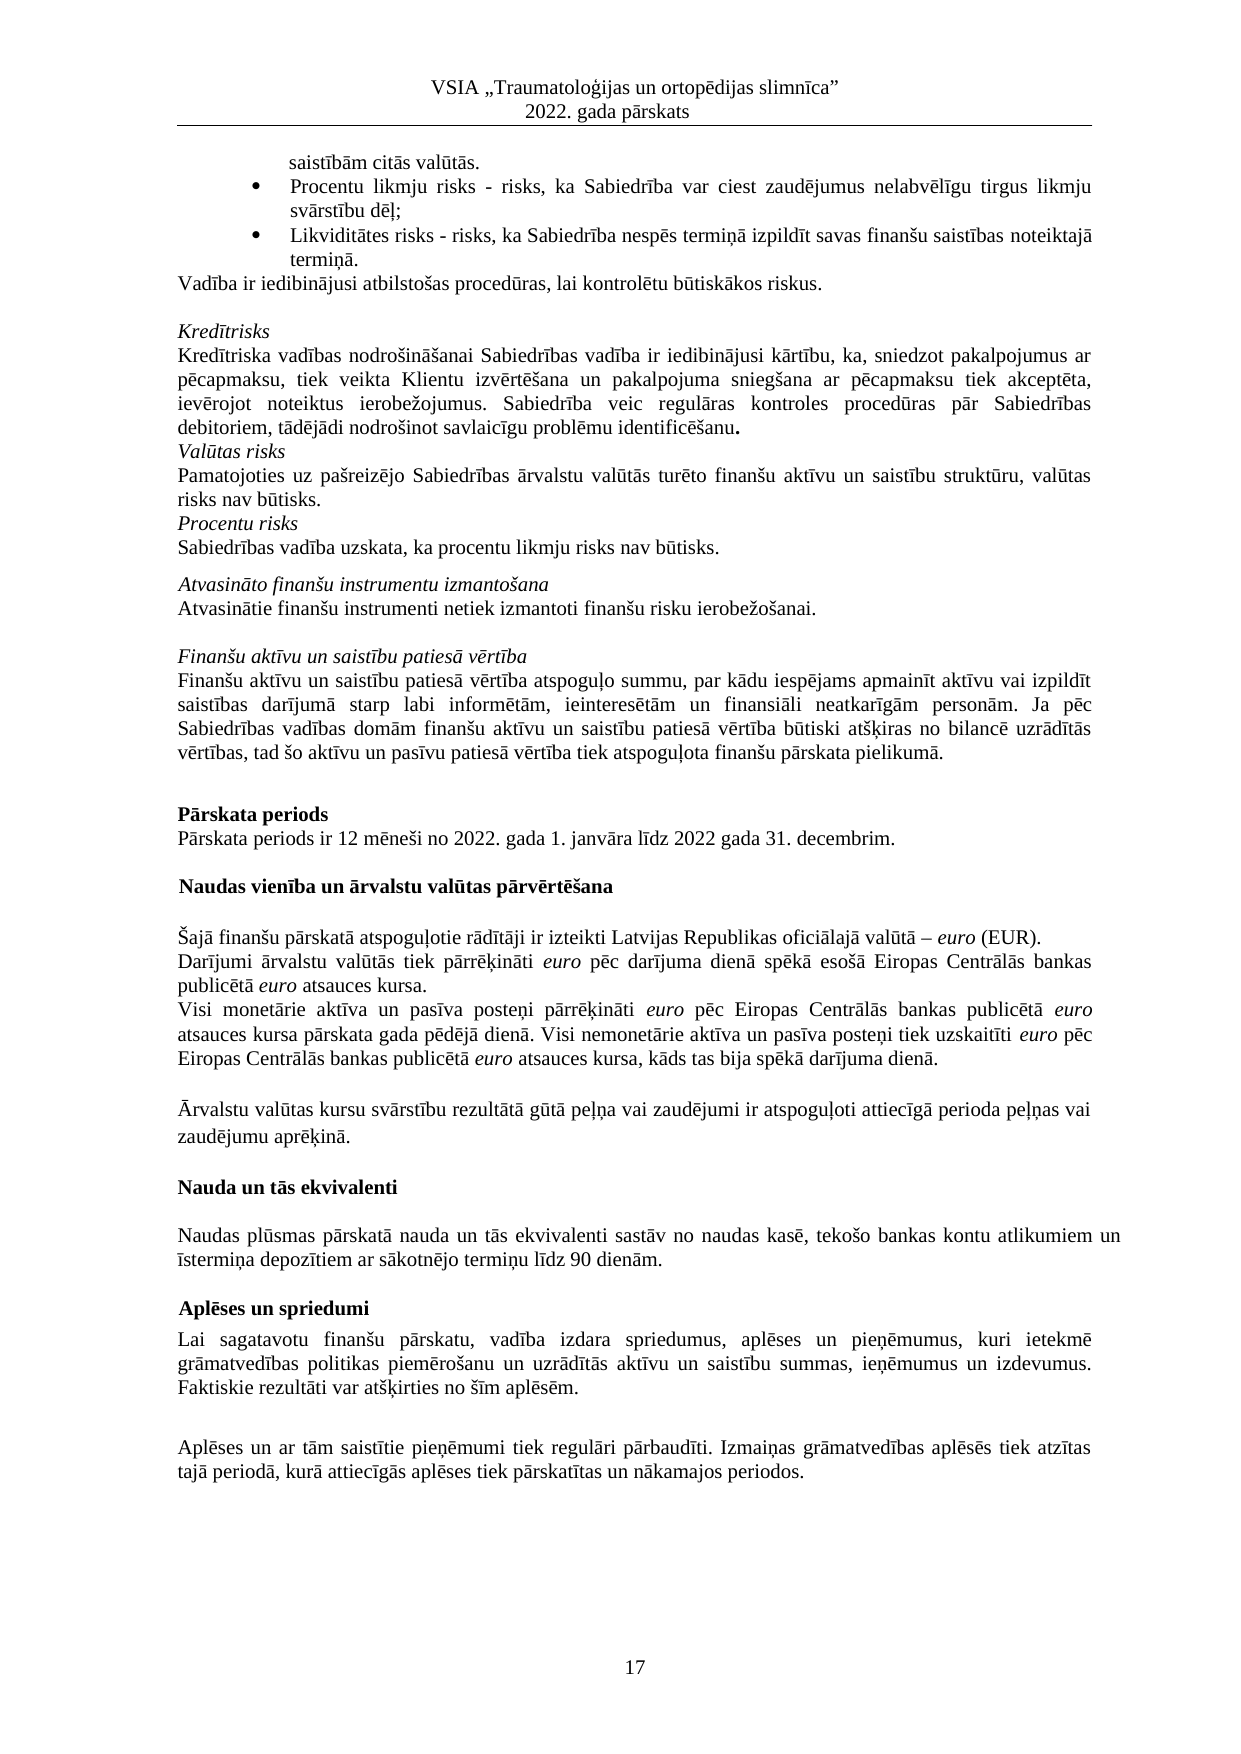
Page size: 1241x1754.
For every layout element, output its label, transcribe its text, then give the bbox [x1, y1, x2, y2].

subtitle Aplēses un spriedumi [178, 1296, 1240, 1320]
text Naudas plūsmas pārskatā nauda un tās ekvivalenti sastāv no naudas kasē, tekošo bankas kontu atlikumiem un īstermiņa depozītiem ar sākotnējo termiņu līdz 90 dienām. [177, 1223, 1122, 1271]
text Pamatojoties uz pašreizējo Sabiedrības ārvalstu valūtās turēto finanšu aktīvu un saistību struktūru, valūtas risks nav būtisks. [177, 463, 1092, 511]
text Šajā finanšu pārskatā atspoguļotie rādītāji ir izteikti Latvijas Republikas oficiālajā valūtā – euro (EUR). [177, 925, 1092, 949]
text Valūtas risks [177, 439, 1092, 463]
text Aplēses un ar tām saistītie pieņēmumi tiek regulāri pārbaudīti. Izmaiņas grāmatvedības aplēsēs tiek atzītas tajā periodā, kurā attiecīgās aplēses tiek pārskatītas un nākamajos periodos. [177, 1435, 1093, 1483]
subtitle Pārskata periods [177, 802, 1240, 826]
text Visi monetārie aktīva un pasīva posteņi pārrēķināti euro pēc Eiropas Centrālās bankas publicētā euro atsauces kursa pārskata gada pēdējā dienā. Visi nemonetārie aktīva un pasīva posteņi tiek uzskaitīti euro pēc Eiropas Centrālās bankas publicētā euro atsauces kursa, kāds tas bija spēkā darījuma dienā. [177, 997, 1092, 1069]
list Procentu likmju risks - risks, ka Sabiedrība var ciest zaudējumus nelabvēlīgu tirgus likmju svārstību dēļ; [252, 174, 1092, 222]
text Procentu risks [177, 511, 1092, 535]
text Lai sagatavotu finanšu pārskatu, vadība izdara spriedumus, aplēses un pieņēmumus, kuri ietekmē grāmatvedības politikas piemērošanu un uzrādītās aktīvu un saistību summas, ieņēmumus un izdevumus. Faktiskie rezultāti var atšķirties no šīm aplēsēm. [177, 1326, 1093, 1399]
text Nauda un tās ekvivalenti [177, 1175, 1092, 1199]
text Ārvalstu valūtas kursu svārstību rezultātā gūtā peļņa vai zaudējumi ir atspoguļoti attiecīgā perioda peļņas vai zaudējumu aprēķinā. [177, 1094, 1092, 1148]
text Finanšu aktīvu un saistību patiesā vērtība [177, 644, 1093, 668]
text Kredītriska vadības nodrošināšanai Sabiedrības vadība ir iedibinājusi kārtību, ka, sniedzot pakalpojumus ar pēcapmaksu, tiek veikta Klientu izvērtēšana un pakalpojuma sniegšana ar pēcapmaksu tiek akceptēta, ievērojot noteiktus ierobežojumus. Sabiedrība veic regulāras kontroles procedūras pār Sabiedrības debitoriem, tādējādi nodrošinot savlaicīgu problēmu identificēšanu. [177, 343, 1092, 439]
text Darījumi ārvalstu valūtās tiek pārrēķināti euro pēc darījuma dienā spēkā esošā Eiropas Centrālās bankas publicētā euro atsauces kursa. [177, 949, 1092, 997]
text Finanšu aktīvu un saistību patiesā vērtība atspoguļo summu, par kādu iespējams apmainīt aktīvu vai izpildīt saistības darījumā starp labi informētām, ieinteresētām un finansiāli neatkarīgām personām. Ja pēc Sabiedrības vadības domām finanšu aktīvu un saistību patiesā vērtība būtiski atšķiras no bilancē uzrādītās vērtības, tad šo aktīvu un pasīvu patiesā vērtība tiek atspoguļota finanšu pārskata pielikumā. [177, 668, 1093, 764]
text saistībām citās valūtās. [252, 150, 1092, 174]
list Likviditātes risks - risks, ka Sabiedrība nespēs termiņā izpildīt savas finanšu saistības noteiktajā termiņā. [252, 222, 1092, 271]
text Pārskata periods ir 12 mēneši no 2022. gada 1. janvāra līdz 2022 gada 31. decembrim. [177, 826, 1093, 850]
text Kredītrisks [177, 319, 1092, 343]
text Sabiedrības vadība uzskata, ka procentu likmju risks nav būtisks. [177, 535, 1092, 559]
subtitle Atvasināto finanšu instrumentu izmantošana [178, 572, 1240, 596]
text Atvasinātie finanšu instrumenti netiek izmantoti finanšu risku ierobežošanai. [177, 596, 1092, 620]
text Vadība ir iedibinājusi atbilstošas procedūras, lai kontrolētu būtiskākos riskus. [177, 271, 1093, 295]
text Naudas vienība un ārvalstu valūtas pārvērtēšana [179, 874, 1122, 898]
